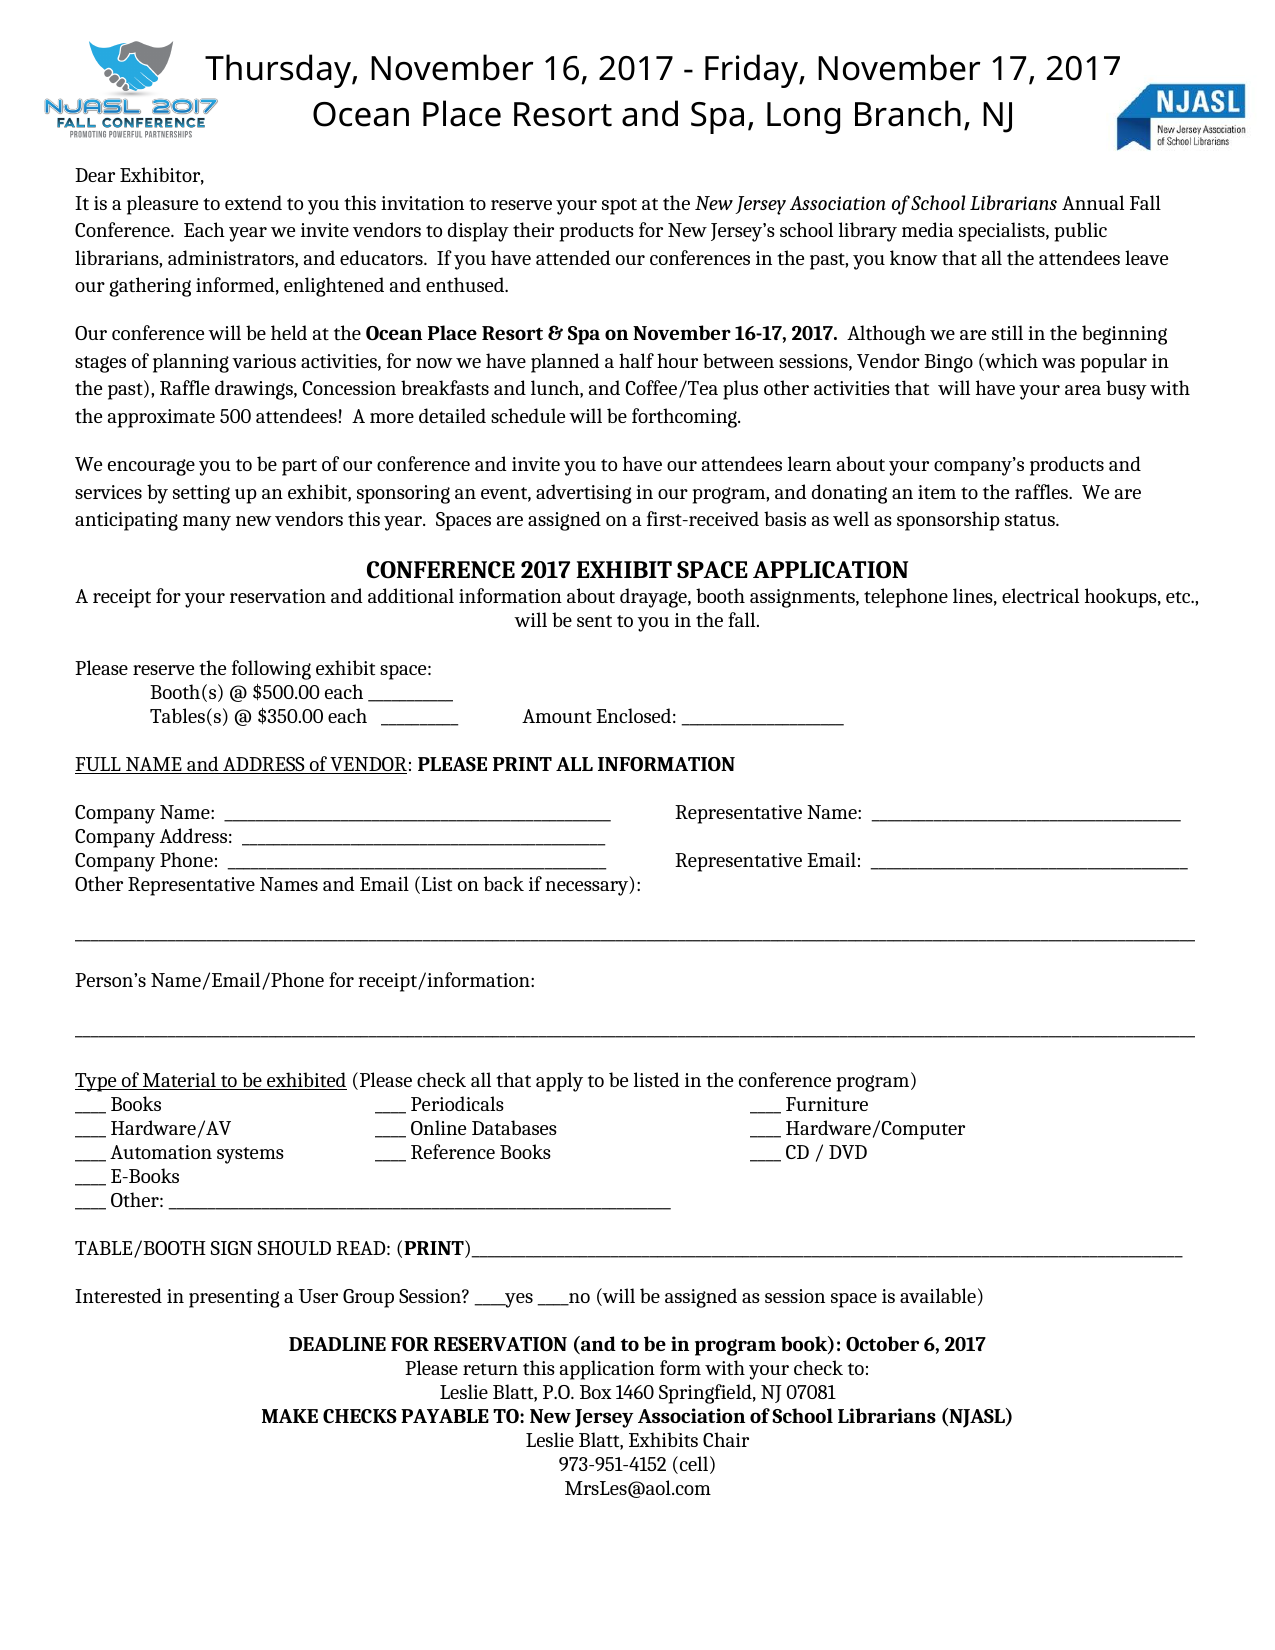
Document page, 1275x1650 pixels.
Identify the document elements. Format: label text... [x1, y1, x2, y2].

text DEADLINE FOR RESERVATION (and to be in program book): October 6, 2017 [75, 1332, 1200, 1356]
picture [37, 37, 226, 141]
text ____ Hardware/AV ____ Online Databases ____ Hardware/Computer [75, 1117, 1200, 1141]
text Other Representative Names and Email (List on back if necessary): [75, 872, 1200, 896]
text Booth(s) @ $500.00 each ___________ [75, 681, 1200, 705]
text ____ Other: _________________________________________________________________ [75, 1189, 1200, 1213]
text MrsLes@aol.com [75, 1476, 1200, 1500]
text Type of Material to be exhibited (Please check all that apply to be listed in the conference program) [75, 1069, 1200, 1093]
text We encourage you to be part of our conference and invite you to have our attendees learn about your company’s products and services by setting up an exhibit, sponsoring an event, advertising in our program, and donating an item to the raffles. We are anticipating many new vendors this year. Spaces are assigned on a first-received basis as well as sponsorship status. [75, 453, 1200, 532]
text CONFERENCE 2017 EXHIBIT SPACE APPLICATION [75, 556, 1200, 585]
text Leslie Blatt, Exhibits Chair [75, 1428, 1200, 1452]
text Leslie Blatt, P.O. Box 1460 Springfield, NJ 07081 [75, 1380, 1200, 1404]
text Tables(s) @ $350.00 each __________ Amount Enclosed: _____________________ [75, 705, 1200, 729]
text ____ Automation systems ____ Reference Books ____ CD / DVD [75, 1141, 1200, 1165]
text Company Phone: _________________________________________________ Representative Email: _________________________________________ [75, 848, 1200, 872]
text _________________________________________________________________________________________________________________________________________________ [75, 920, 1200, 944]
text A receipt for your reservation and additional information about drayage, booth assignments, telephone lines, electrical hookups, etc., will be sent to you in the fall. [75, 585, 1200, 633]
text ____ E-Books [75, 1165, 1200, 1189]
text _________________________________________________________________________________________________________________________________________________ [75, 1016, 1200, 1040]
text Interested in presenting a User Group Session? ____yes ____no (will be assigned as session space is available) [75, 1284, 1200, 1308]
text Dear Exhibitor, It is a pleasure to extend to you this invitation to reserve your spot at the New Jersey Association of School Librarians Annual Fall Conference. Each year we invite vendors to display their products for New Jersey’s school library media specialists, public librarians, administrators, and educators. If you have attended our conferences in the past, you know that all the attendees leave our gathering informed, enlightened and enthused. [75, 104, 1200, 298]
text Please reserve the following exhibit space: [75, 657, 1200, 681]
text MAKE CHECKS PAYABLE TO: New Jersey Association of School Librarians (NJASL) [75, 1404, 1200, 1428]
text ____ Books ____ Periodicals ____ Furniture [75, 1093, 1200, 1117]
picture [1106, 75, 1257, 160]
text Our conference will be held at the Ocean Place Resort & Spa on November 16-17, 2017. Although we are still in the beginning stages of planning various activities, for now we have planned a half hour between sessions, Vendor Bingo (which was popular in the past), Raffle drawings, Concession breakfasts and lunch, and Coffee/Tea plus other activities that will have your area busy with the approximate 500 attendees! A more detailed schedule will be forthcoming. [75, 322, 1200, 428]
text 973-951-4152 (cell) [75, 1452, 1200, 1476]
text TABLE/BOOTH SIGN SHOULD READ: (PRINT)____________________________________________________________________________________________ [75, 1237, 1200, 1261]
text Please return this application form with your check to: [75, 1356, 1200, 1380]
text Company Address: _______________________________________________ [75, 824, 1200, 848]
text Company Name: __________________________________________________ Representative Name: ________________________________________ [75, 801, 1200, 824]
text FULL NAME and ADDRESS of VENDOR: PLEASE PRINT ALL INFORMATION [75, 753, 1200, 777]
text Person’s Name/Email/Phone for receipt/information: [75, 968, 1200, 992]
